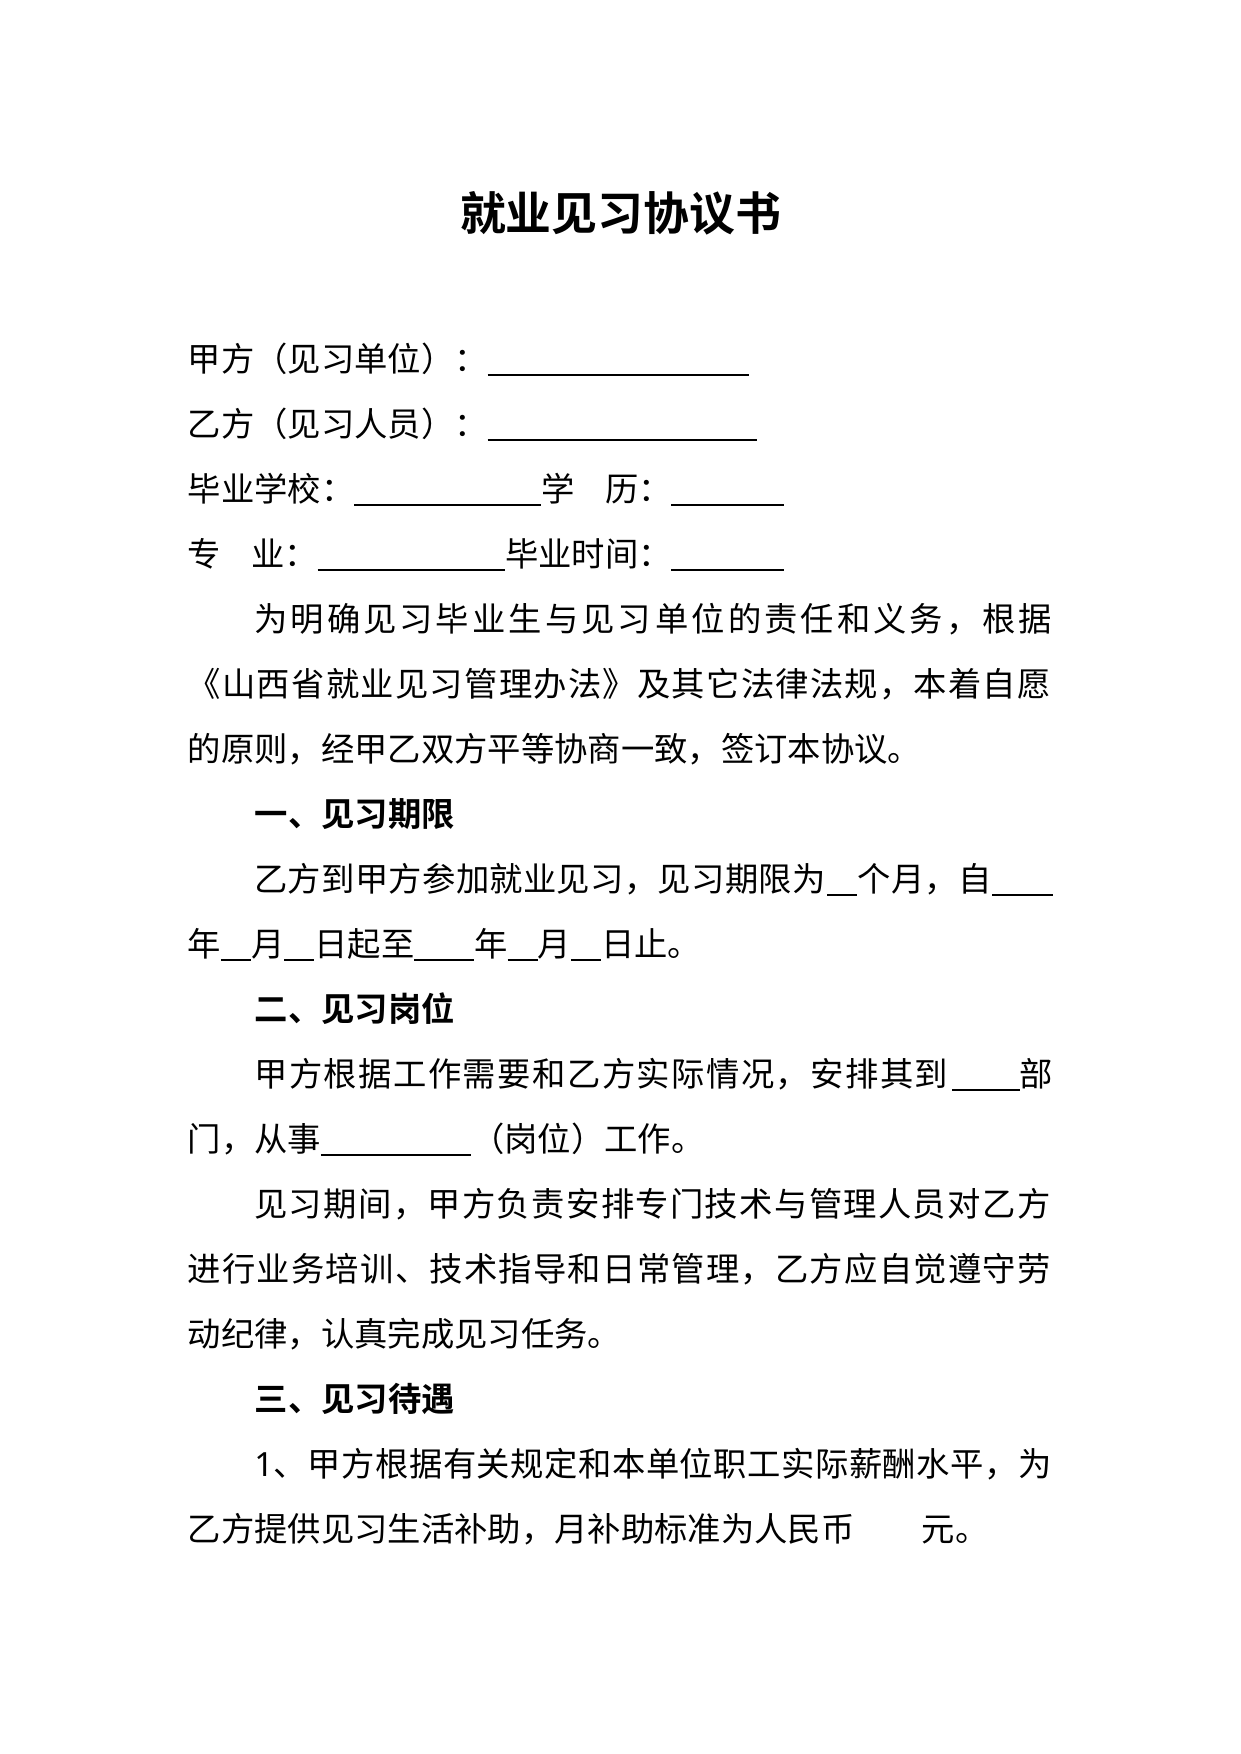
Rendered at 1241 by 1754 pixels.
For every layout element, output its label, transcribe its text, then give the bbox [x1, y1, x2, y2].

text 乙方到甲方参加就业见习，见习期限为 个月，自 年 月 日起至 年 月 日止。 [187, 844, 1053, 974]
text 甲方根据工作需要和乙方实际情况，安排其到 部门，从事 （岗位）工作。 [187, 1039, 1053, 1169]
text 就业见习协议书 [187, 162, 1053, 259]
text 毕业学校： 学 历： [187, 454, 1053, 519]
text 为明确见习毕业生与见习单位的责任和义务，根据《山西省就业见习管理办法》及其它法律法规，本着自愿的原则，经甲乙双方平等协商一致，签订本协议。 [187, 584, 1053, 779]
text 专 业： 毕业时间： [187, 519, 1053, 584]
text 见习期间，甲方负责安排专门技术与管理人员对乙方进行业务培训、技术指导和日常管理，乙方应自觉遵守劳动纪律，认真完成见习任务。 [187, 1169, 1053, 1364]
text 三、见习待遇 [187, 1364, 1053, 1429]
text 一、见习期限 [187, 779, 1053, 844]
text 1、甲方根据有关规定和本单位职工实际薪酬水平，为乙方提供见习生活补助，月补助标准为人民币 元。 [187, 1429, 1053, 1559]
text 乙方（见习人员）： [187, 389, 1053, 454]
text 二、见习岗位 [187, 974, 1053, 1039]
text 甲方（见习单位）： [187, 324, 1053, 389]
